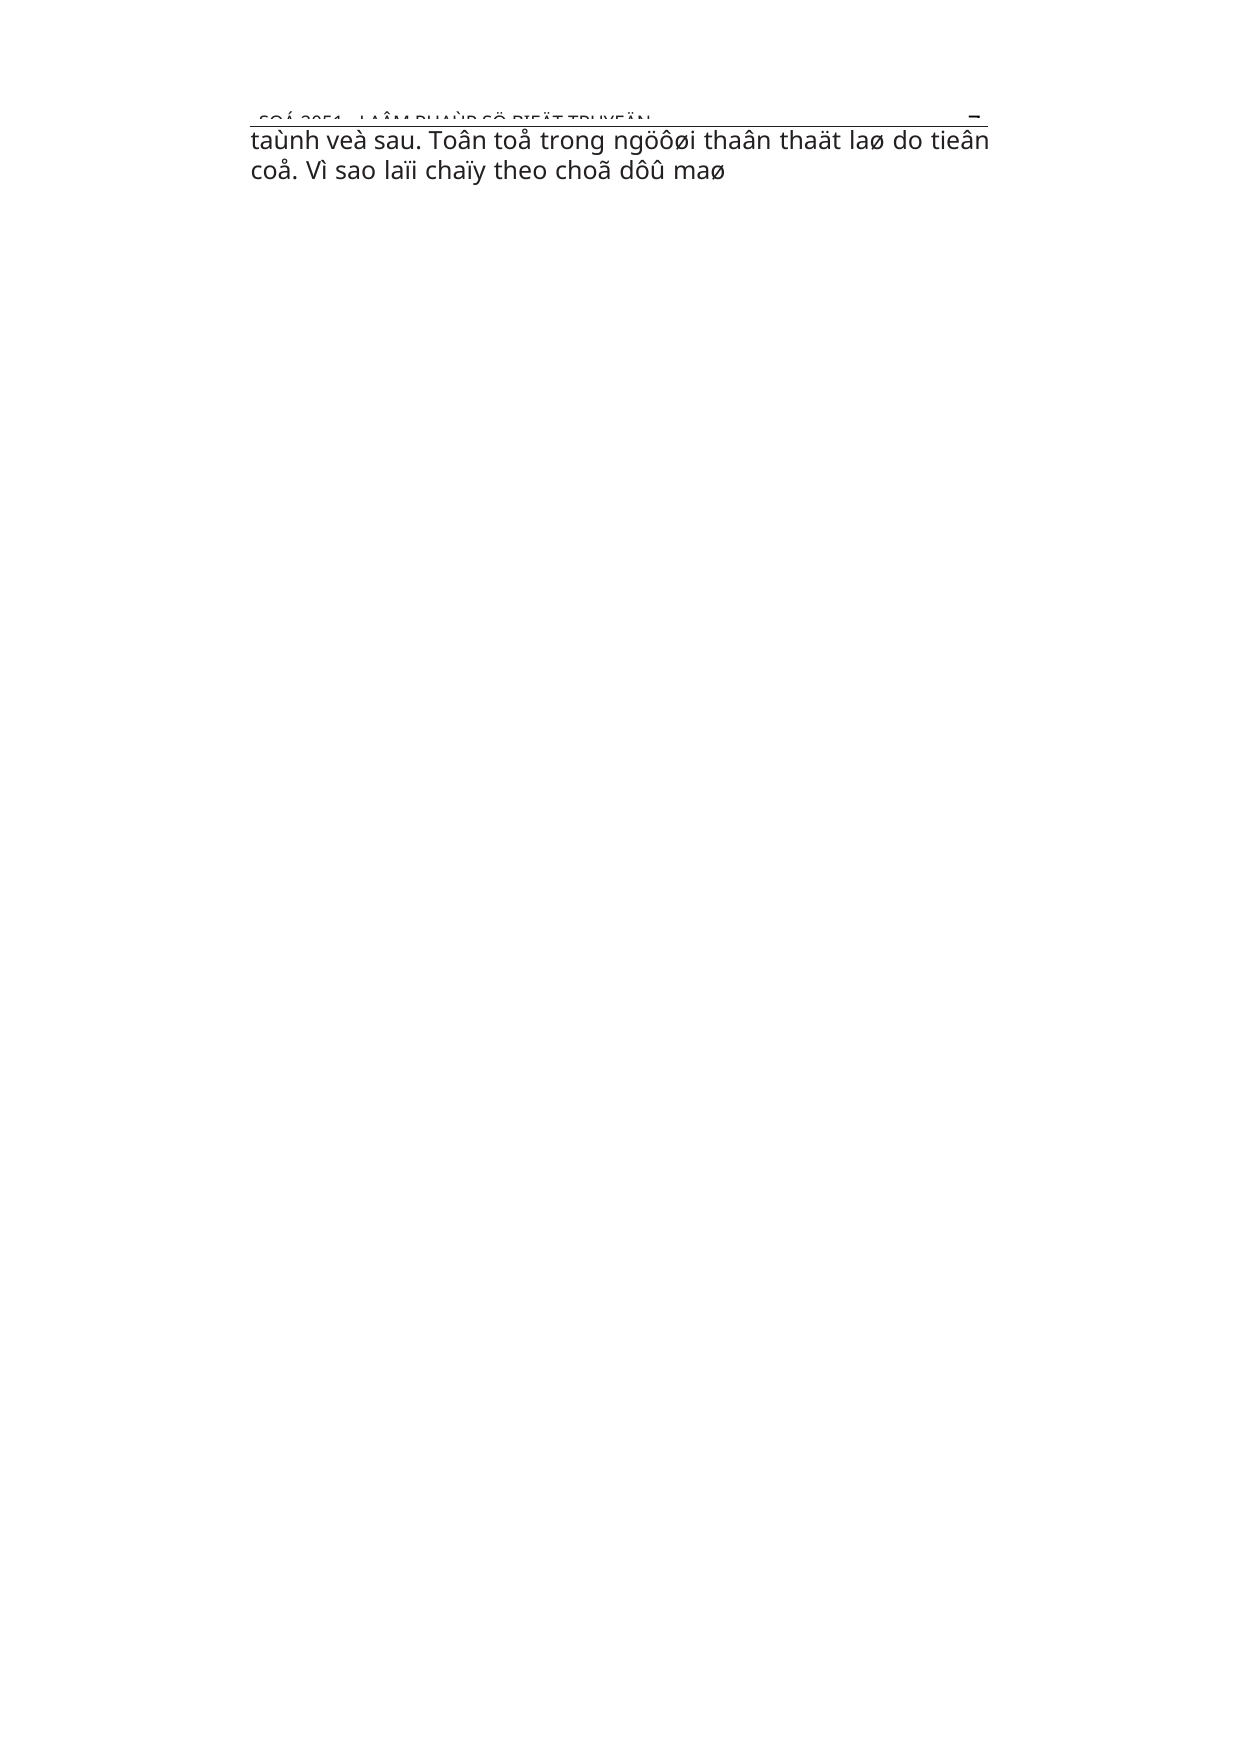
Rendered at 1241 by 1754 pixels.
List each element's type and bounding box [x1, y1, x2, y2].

text [250, 125, 990, 187]
